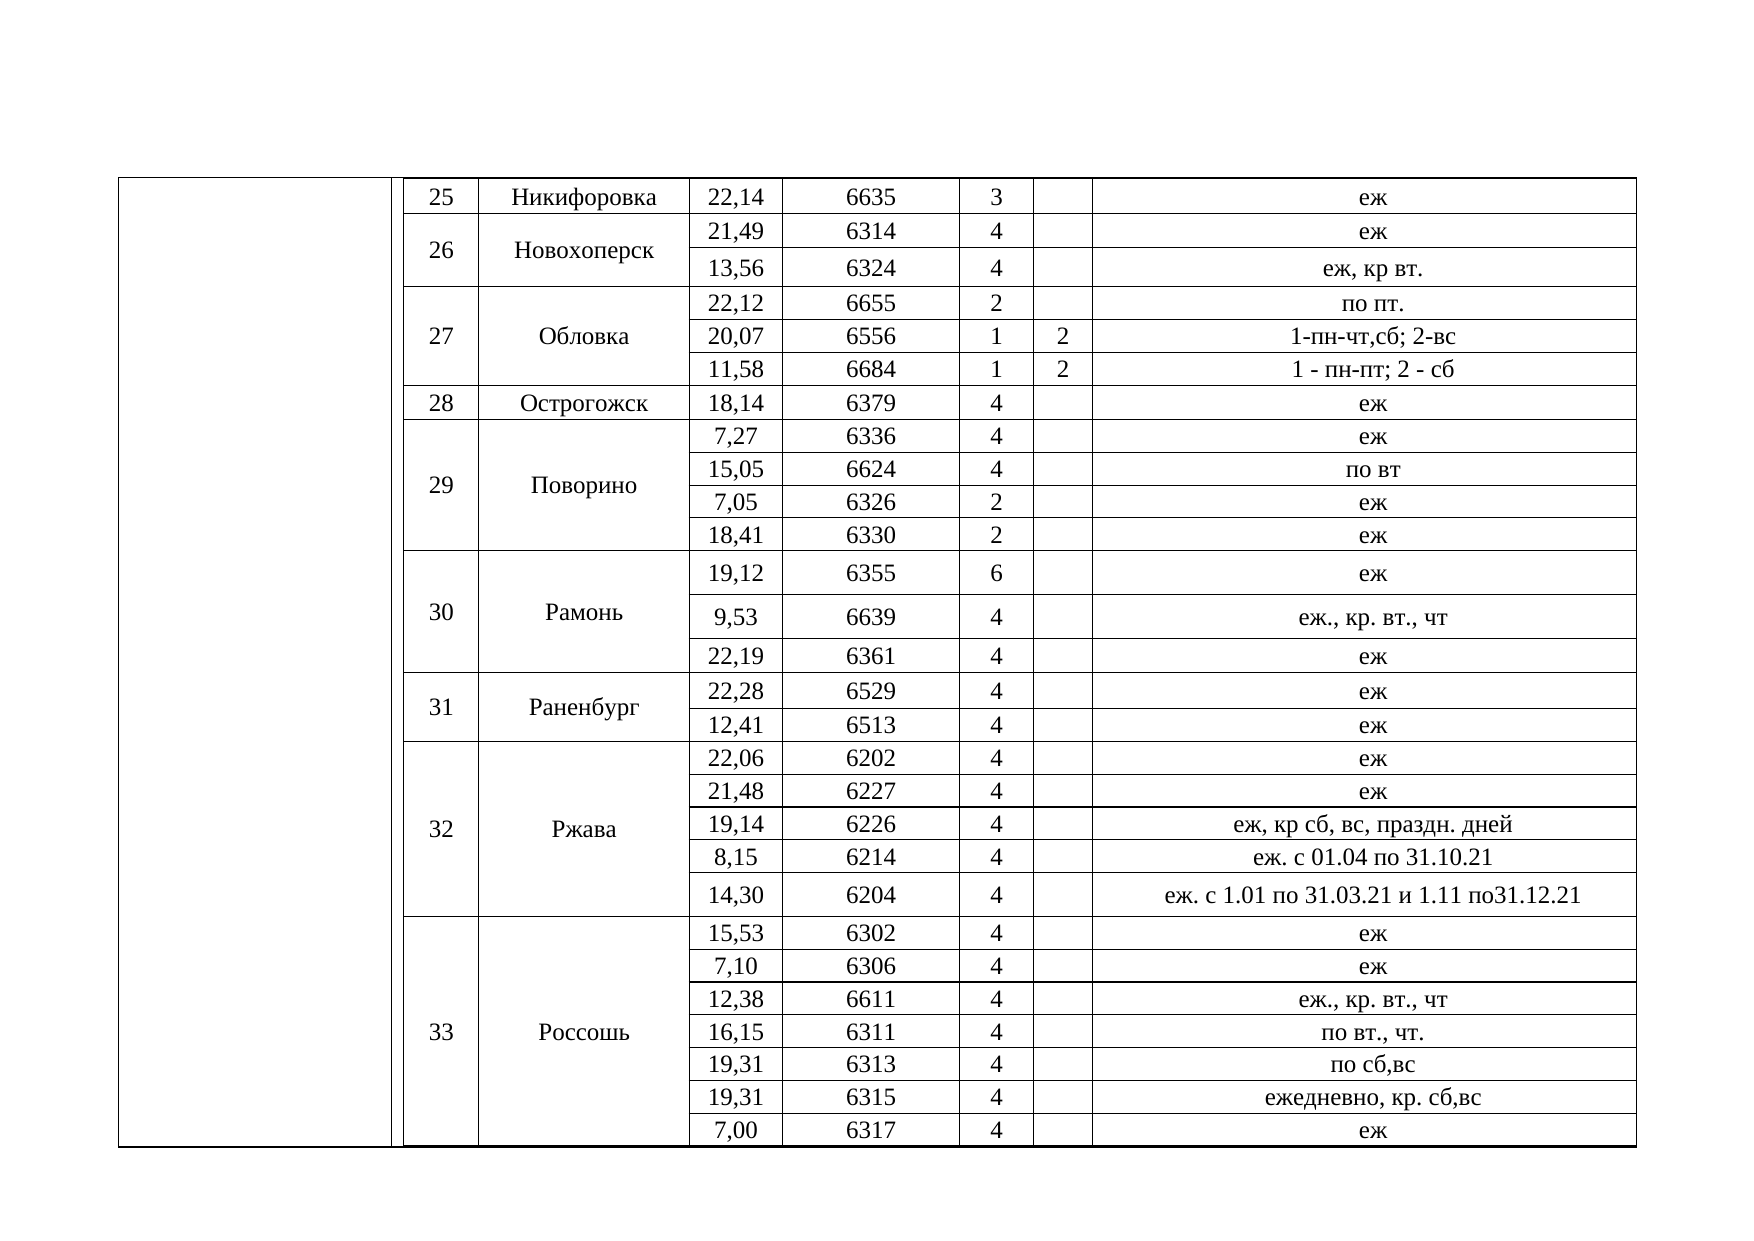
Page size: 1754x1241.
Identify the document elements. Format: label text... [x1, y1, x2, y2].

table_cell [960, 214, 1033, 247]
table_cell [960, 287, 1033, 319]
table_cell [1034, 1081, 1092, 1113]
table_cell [404, 917, 478, 1145]
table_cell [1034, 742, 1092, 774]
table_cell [1093, 1114, 1636, 1145]
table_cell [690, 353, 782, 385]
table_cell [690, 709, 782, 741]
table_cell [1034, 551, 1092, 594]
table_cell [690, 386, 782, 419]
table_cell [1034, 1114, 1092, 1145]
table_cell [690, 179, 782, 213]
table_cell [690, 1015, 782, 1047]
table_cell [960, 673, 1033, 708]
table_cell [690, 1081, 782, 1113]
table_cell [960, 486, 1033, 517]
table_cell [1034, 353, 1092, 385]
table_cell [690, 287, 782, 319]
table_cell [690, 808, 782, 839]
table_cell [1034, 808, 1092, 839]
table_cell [119, 178, 391, 1146]
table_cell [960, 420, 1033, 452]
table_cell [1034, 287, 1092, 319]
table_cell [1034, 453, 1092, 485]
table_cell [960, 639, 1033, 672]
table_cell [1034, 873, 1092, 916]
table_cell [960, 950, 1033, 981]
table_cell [392, 178, 403, 1146]
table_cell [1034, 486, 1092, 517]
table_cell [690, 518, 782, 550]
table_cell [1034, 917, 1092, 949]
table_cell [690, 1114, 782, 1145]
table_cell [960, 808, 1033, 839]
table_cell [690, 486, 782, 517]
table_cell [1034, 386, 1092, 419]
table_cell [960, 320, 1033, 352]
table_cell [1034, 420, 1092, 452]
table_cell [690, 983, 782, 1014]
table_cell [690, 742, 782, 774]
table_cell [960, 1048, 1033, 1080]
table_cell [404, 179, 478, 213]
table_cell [479, 917, 689, 1145]
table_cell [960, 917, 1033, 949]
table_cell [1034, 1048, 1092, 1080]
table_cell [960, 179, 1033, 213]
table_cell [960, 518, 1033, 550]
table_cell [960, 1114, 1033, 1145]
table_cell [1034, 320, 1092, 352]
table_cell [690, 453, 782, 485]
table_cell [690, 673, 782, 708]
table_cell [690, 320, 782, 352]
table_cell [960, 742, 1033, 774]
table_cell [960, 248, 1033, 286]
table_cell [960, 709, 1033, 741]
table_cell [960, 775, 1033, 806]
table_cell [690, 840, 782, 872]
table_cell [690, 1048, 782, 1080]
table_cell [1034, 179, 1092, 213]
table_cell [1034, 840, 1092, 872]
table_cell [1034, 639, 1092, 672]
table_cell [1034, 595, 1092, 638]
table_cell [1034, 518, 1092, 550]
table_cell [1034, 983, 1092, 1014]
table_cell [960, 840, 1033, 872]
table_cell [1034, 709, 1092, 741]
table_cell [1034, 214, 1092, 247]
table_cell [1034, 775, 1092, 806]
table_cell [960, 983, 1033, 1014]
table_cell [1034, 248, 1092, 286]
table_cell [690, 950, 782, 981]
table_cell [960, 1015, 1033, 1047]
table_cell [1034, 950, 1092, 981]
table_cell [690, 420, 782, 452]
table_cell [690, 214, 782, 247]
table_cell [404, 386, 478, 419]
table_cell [783, 1114, 959, 1145]
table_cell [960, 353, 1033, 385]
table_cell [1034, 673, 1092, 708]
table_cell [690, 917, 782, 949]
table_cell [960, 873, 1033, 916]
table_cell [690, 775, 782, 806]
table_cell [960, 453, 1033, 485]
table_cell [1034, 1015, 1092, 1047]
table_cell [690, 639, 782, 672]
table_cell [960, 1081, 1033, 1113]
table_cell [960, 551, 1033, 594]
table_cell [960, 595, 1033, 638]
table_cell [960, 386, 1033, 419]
